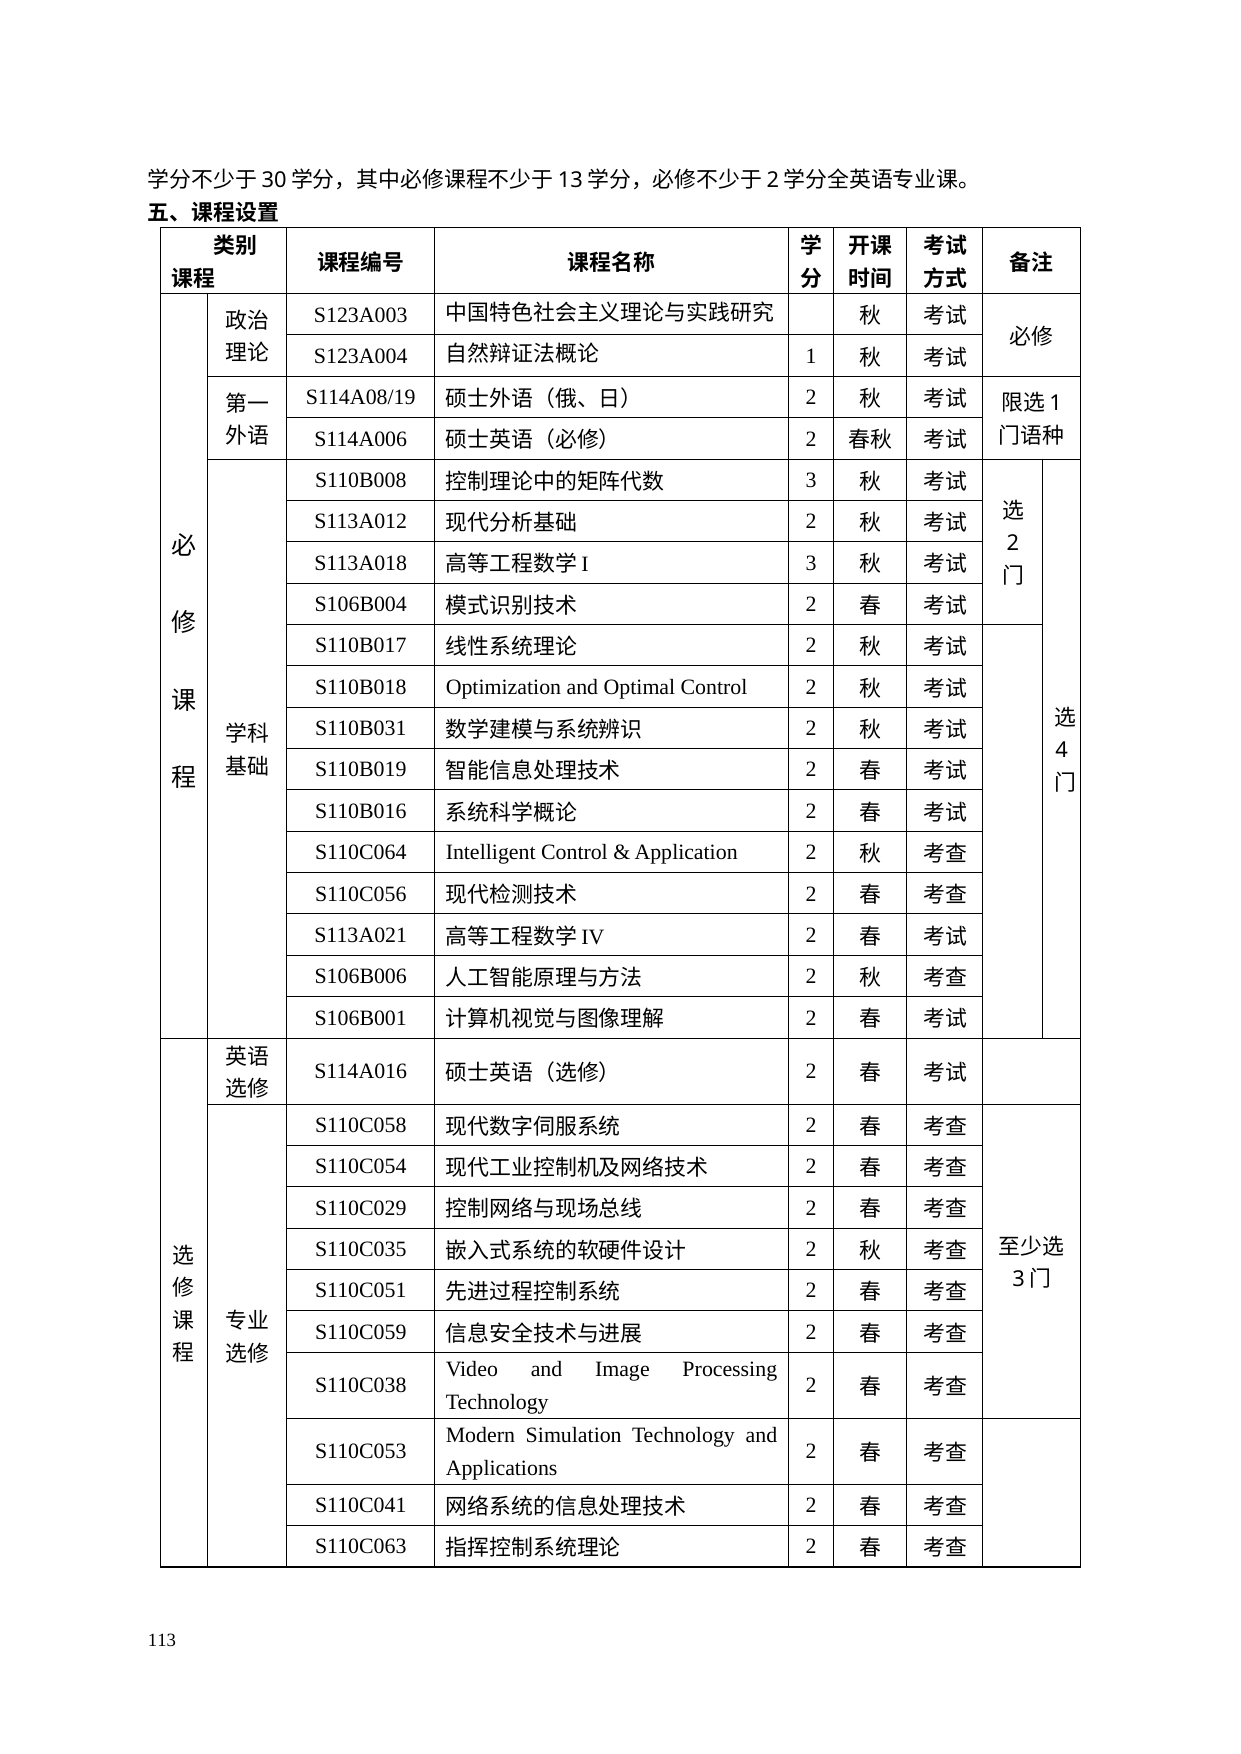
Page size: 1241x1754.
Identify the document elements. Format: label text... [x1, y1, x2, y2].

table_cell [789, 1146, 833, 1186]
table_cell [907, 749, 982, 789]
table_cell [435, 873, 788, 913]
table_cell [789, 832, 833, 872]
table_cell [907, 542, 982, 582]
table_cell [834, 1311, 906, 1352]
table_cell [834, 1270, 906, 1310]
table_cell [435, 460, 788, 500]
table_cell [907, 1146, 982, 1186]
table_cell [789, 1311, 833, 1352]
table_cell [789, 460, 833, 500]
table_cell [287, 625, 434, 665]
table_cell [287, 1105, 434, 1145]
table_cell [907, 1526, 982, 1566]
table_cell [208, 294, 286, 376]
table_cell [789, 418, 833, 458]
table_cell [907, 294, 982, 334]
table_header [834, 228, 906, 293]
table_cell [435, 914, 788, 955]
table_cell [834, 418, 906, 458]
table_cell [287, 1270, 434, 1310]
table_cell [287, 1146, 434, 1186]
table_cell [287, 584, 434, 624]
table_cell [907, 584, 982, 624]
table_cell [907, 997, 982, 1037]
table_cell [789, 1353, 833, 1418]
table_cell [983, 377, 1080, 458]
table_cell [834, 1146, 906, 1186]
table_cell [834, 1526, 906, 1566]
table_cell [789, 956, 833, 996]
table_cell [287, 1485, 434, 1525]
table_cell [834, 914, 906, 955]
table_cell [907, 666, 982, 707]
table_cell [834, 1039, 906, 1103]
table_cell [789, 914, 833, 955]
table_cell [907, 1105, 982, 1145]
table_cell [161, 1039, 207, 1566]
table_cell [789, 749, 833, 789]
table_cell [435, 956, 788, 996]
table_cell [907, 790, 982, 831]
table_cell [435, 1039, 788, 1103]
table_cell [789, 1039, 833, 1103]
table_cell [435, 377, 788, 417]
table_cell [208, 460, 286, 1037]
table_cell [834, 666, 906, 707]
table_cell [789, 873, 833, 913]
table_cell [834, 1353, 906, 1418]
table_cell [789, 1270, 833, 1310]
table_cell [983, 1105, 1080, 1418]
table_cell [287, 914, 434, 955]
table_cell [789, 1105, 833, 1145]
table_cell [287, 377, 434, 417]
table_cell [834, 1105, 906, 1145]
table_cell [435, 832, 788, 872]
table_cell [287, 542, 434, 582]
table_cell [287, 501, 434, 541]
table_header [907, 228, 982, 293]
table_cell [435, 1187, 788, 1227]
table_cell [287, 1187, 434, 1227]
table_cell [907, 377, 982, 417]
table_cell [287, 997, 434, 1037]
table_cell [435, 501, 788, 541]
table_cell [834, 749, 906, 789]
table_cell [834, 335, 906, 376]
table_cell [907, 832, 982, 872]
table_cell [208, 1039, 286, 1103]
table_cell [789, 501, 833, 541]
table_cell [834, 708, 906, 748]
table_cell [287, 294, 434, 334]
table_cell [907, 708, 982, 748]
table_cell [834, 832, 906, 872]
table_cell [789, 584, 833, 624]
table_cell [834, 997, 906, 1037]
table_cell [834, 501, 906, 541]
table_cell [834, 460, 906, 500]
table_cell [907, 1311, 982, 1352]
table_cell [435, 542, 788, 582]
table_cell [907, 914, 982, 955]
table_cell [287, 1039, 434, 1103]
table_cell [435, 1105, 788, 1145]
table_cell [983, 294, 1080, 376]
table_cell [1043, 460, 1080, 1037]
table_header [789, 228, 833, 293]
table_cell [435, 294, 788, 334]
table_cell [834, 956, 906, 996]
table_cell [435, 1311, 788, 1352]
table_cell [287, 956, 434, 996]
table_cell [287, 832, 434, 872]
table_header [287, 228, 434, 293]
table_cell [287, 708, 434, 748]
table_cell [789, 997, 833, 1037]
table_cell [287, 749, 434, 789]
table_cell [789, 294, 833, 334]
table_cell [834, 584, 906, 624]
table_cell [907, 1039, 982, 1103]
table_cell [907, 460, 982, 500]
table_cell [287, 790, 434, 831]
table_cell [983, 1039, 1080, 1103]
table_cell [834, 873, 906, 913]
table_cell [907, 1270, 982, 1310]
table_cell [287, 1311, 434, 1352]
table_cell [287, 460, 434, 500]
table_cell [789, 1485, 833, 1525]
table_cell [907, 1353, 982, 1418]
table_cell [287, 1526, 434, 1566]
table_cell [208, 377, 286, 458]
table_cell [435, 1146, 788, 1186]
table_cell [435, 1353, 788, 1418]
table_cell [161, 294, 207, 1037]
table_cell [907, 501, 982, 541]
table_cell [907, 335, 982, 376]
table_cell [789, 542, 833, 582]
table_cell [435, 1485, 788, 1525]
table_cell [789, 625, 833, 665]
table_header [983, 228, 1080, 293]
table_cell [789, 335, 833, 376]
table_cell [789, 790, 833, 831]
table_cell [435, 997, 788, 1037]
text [148, 162, 1092, 194]
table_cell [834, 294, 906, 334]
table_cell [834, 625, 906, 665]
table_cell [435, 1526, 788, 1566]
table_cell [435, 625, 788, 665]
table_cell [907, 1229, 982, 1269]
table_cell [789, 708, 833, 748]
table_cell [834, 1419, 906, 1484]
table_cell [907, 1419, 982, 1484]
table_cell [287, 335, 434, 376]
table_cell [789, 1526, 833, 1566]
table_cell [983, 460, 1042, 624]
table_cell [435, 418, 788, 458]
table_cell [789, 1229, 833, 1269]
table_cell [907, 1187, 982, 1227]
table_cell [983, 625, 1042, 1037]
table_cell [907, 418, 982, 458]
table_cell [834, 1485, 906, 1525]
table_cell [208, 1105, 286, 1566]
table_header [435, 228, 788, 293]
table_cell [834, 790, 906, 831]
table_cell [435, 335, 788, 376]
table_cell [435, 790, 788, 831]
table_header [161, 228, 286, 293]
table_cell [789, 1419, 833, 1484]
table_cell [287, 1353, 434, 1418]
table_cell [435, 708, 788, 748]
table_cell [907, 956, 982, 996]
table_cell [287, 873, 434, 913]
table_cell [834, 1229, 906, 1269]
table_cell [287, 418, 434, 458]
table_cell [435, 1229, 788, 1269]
text 五、课程设置 [148, 194, 1092, 227]
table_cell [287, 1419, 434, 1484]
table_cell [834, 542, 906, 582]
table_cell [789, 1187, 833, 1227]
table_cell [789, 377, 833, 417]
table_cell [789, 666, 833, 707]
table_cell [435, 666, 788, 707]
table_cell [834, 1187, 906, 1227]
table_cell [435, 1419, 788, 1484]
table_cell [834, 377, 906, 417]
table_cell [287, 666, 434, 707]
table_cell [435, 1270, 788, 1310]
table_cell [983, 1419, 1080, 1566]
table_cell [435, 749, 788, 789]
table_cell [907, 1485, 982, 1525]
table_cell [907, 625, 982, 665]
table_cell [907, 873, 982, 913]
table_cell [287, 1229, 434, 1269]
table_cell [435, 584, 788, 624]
